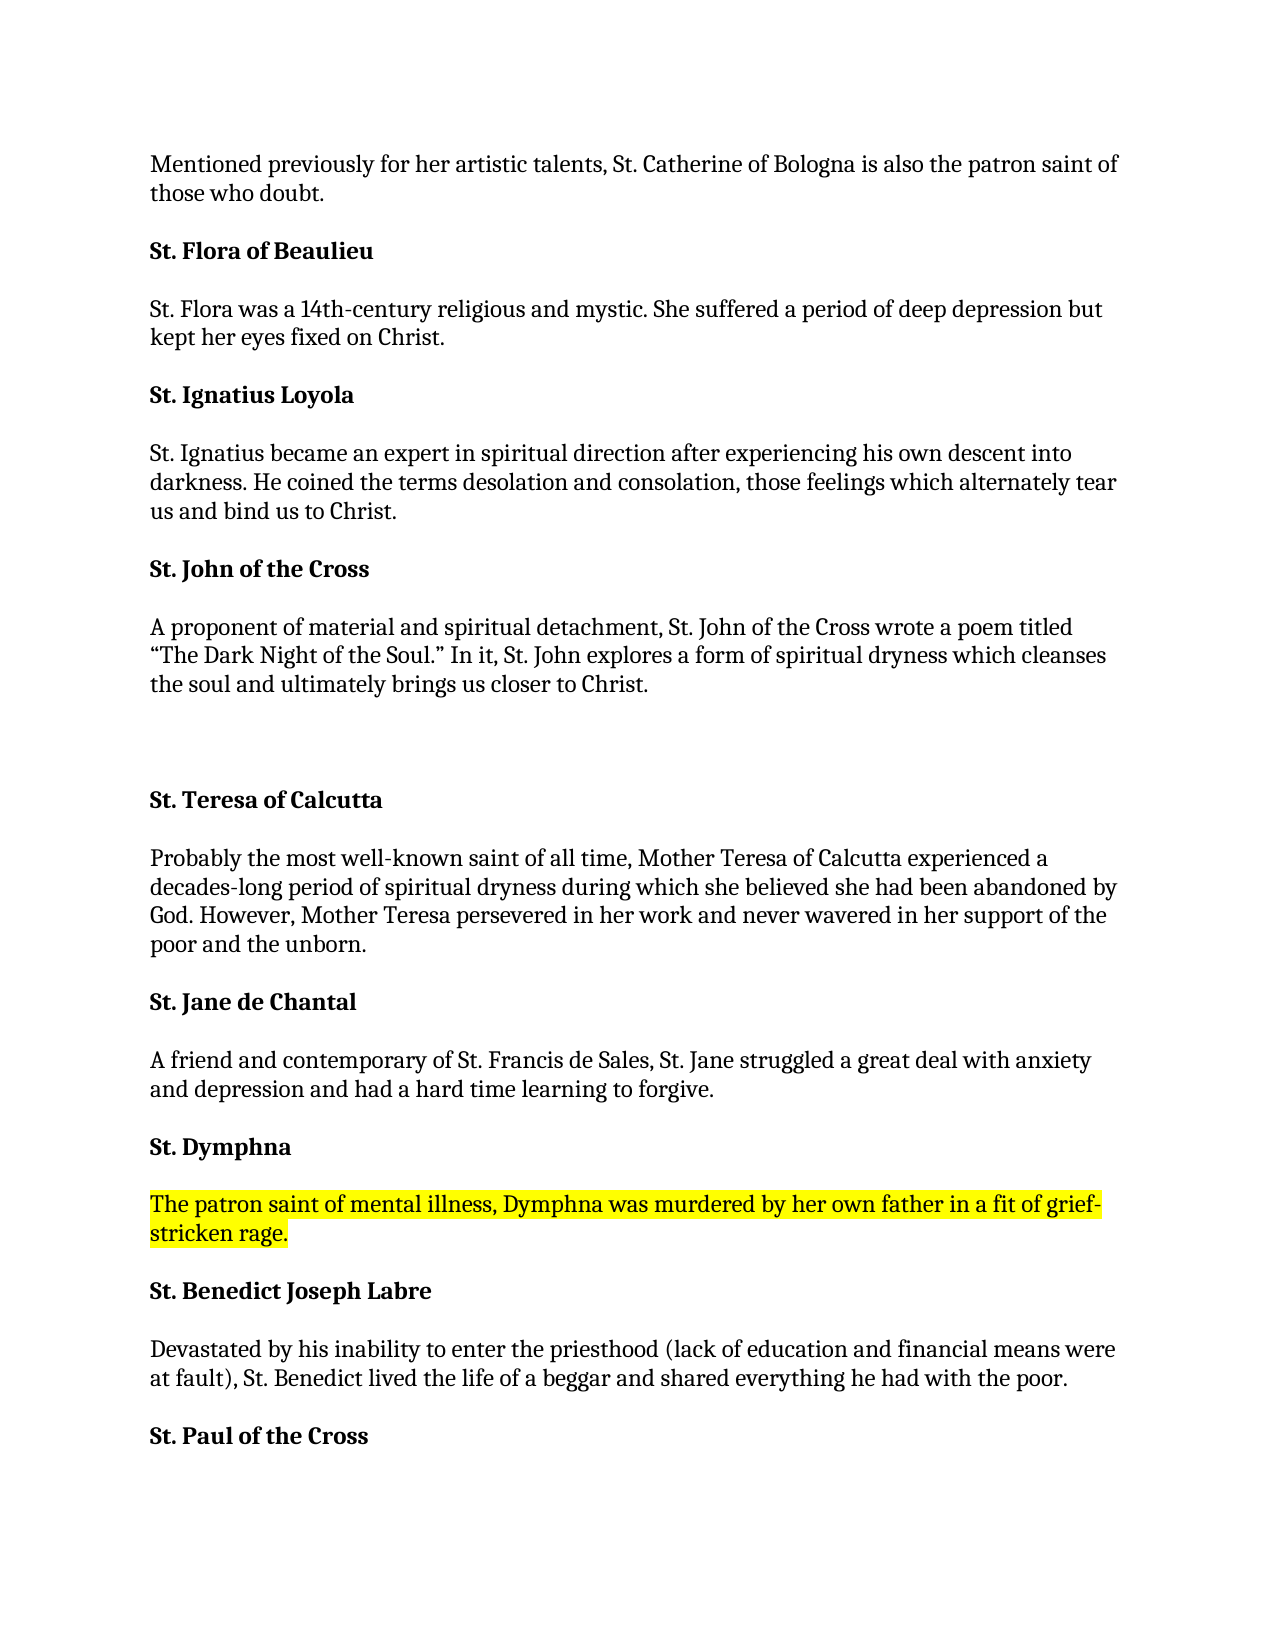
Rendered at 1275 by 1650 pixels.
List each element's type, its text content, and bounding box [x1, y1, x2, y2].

text St. Jane de Chantal [150, 988, 1125, 1017]
text St. Flora of Beaulieu [150, 237, 1125, 265]
text St. Flora was a 14th-century religious and mystic. She suffered a period of deep depression but kept her eyes fixed on Christ. [150, 294, 1125, 352]
text Devastated by his inability to enter the priesthood (lack of education and financial means were at fault), St. Benedict lived the life of a beggar and shared everything he had with the poor. [150, 1335, 1125, 1392]
text A friend and contemporary of St. Francis de Sales, St. Jane struggled a great deal with anxiety and depression and had a hard time learning to forgive. [150, 1046, 1125, 1103]
text The patron saint of mental illness, Dymphna was murdered by her own father in a fit of grief-stricken rage. [288, 1190, 1125, 1248]
text St. Teresa of Calcutta [150, 786, 1125, 814]
text St. Dymphna [150, 1132, 1125, 1161]
text A proponent of material and spiritual detachment, St. John of the Cross wrote a poem titled “The Dark Night of the Soul.” In it, St. John explores a form of spiritual dryness which cleanses the soul and ultimately brings us closer to Christ. [150, 612, 1125, 699]
text Mentioned previously for her artistic talents, St. Catherine of Bologna is also the patron saint of those who doubt. [150, 150, 1125, 207]
text Probably the most well-known saint of all time, Mother Teresa of Calcutta experienced a decades-long period of spiritual dryness during which she believed she had been abandoned by God. However, Mother Teresa persevered in her work and never wavered in her support of the poor and the unborn. [150, 844, 1125, 959]
text St. Ignatius became an expert in spiritual direction after experiencing his own descent into darkness. He coined the terms desolation and consolation, those feelings which alternately tear us and bind us to Christ. [150, 439, 1125, 525]
text St. John of the Cross [150, 554, 1125, 583]
text St. Benedict Joseph Labre [150, 1277, 1125, 1306]
text St. Paul of the Cross [150, 1422, 1125, 1450]
text St. Ignatius Loyola [150, 381, 1125, 410]
